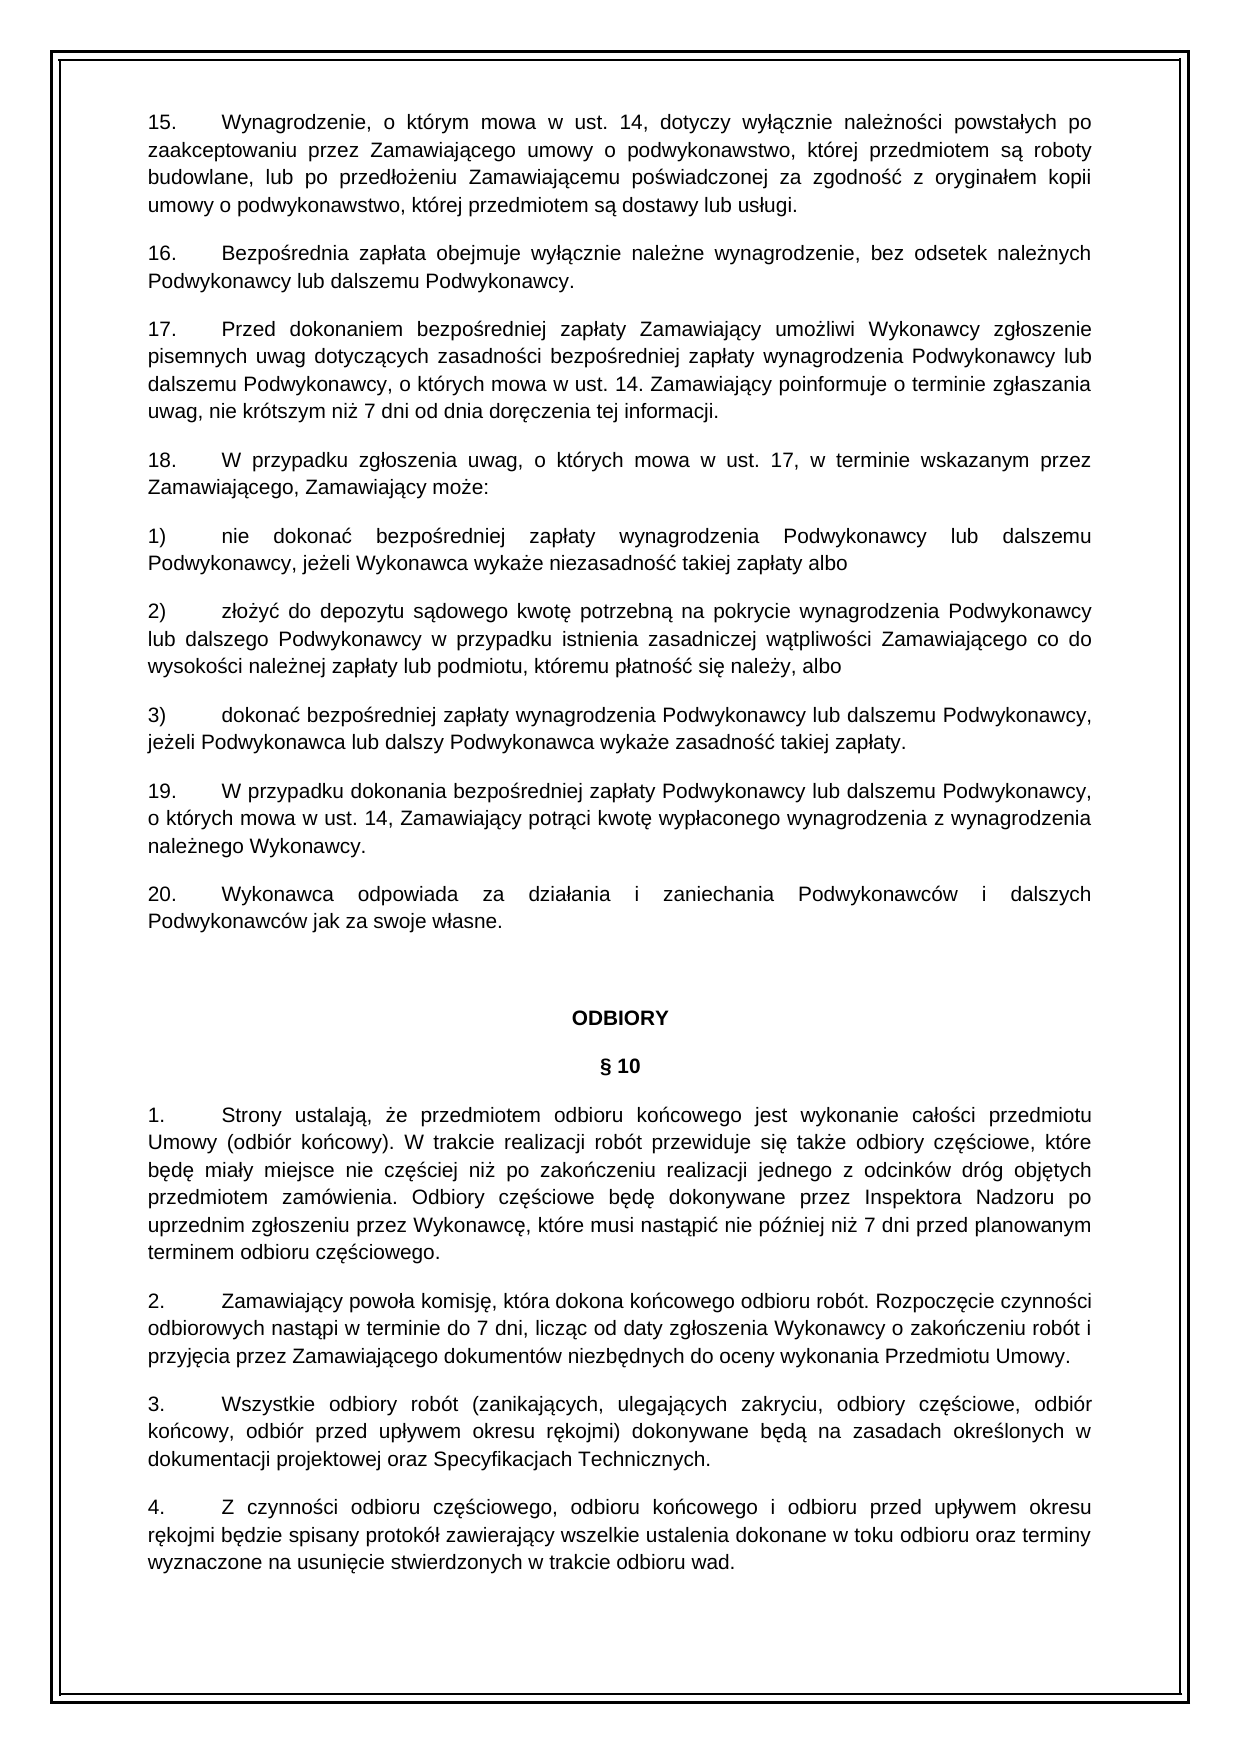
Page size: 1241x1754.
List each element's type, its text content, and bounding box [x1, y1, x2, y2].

text 3) dokonać bezpośredniej zapłaty wynagrodzenia Podwykonawcy lub dalszemu Podwykonawcy, jeżeli Podwykonawca lub dalszy Podwykonawca wykaże zasadność takiej zapłaty. [148, 703, 1093, 754]
text 18. W przypadku zgłoszenia uwag, o których mowa w ust. 17, w terminie wskazanym przez Zamawiającego, Zamawiający może: [148, 448, 1093, 499]
text 1. Strony ustalają, że przedmiotem odbioru końcowego jest wykonanie całości przedmiotu Umowy (odbiór końcowy). W trakcie realizacji robót przewiduje się także odbiory częściowe, które będę miały miejsce nie częściej niż po zakończeniu realizacji jednego z odcinków dróg objętych przedmiotem zamówienia. Odbiory częściowe będę dokonywane przez Inspektora Nadzoru po uprzednim zgłoszeniu przez Wykonawcę, które musi nastąpić nie później niż 7 dni przed planowanym terminem odbioru częściowego. [148, 1103, 1093, 1264]
text 20. Wykonawca odpowiada za działania i zaniechania Podwykonawców i dalszych Podwykonawców jak za swoje własne. [148, 882, 1093, 933]
text § 10 [148, 1054, 1093, 1078]
text 2. Zamawiający powoła komisję, która dokona końcowego odbioru robót. Rozpoczęcie czynności odbiorowych nastąpi w terminie do 7 dni, licząc od daty zgłoszenia Wykonawcy o zakończeniu robót i przyjęcia przez Zamawiającego dokumentów niezbędnych do oceny wykonania Przedmiotu Umowy. [148, 1288, 1093, 1367]
text 1) nie dokonać bezpośredniej zapłaty wynagrodzenia Podwykonawcy lub dalszemu Podwykonawcy, jeżeli Wykonawca wykaże niezasadność takiej zapłaty albo [148, 523, 1093, 575]
text ODBIORY [148, 1006, 1093, 1030]
text 17. Przed dokonaniem bezpośredniej zapłaty Zamawiający umożliwi Wykonawcy zgłoszenie pisemnych uwag dotyczących zasadności bezpośredniej zapłaty wynagrodzenia Podwykonawcy lub dalszemu Podwykonawcy, o których mowa w ust. 14. Zamawiający poinformuje o terminie zgłaszania uwag, nie krótszym niż 7 dni od dnia doręczenia tej informacji. [148, 317, 1093, 423]
text 19. W przypadku dokonania bezpośredniej zapłaty Podwykonawcy lub dalszemu Podwykonawcy, o których mowa w ust. 14, Zamawiający potrąci kwotę wypłaconego wynagrodzenia z wynagrodzenia należnego Wykonawcy. [148, 778, 1093, 857]
text 15. Wynagrodzenie, o którym mowa w ust. 14, dotyczy wyłącznie należności powstałych po zaakceptowaniu przez Zamawiającego umowy o podwykonawstwo, której przedmiotem są roboty budowlane, lub po przedłożeniu Zamawiającemu poświadczonej za zgodność z oryginałem kopii umowy o podwykonawstwo, której przedmiotem są dostawy lub usługi. [148, 110, 1093, 217]
text 4. Z czynności odbioru częściowego, odbioru końcowego i odbioru przed upływem okresu rękojmi będzie spisany protokół zawierający wszelkie ustalenia dokonane w toku odbioru oraz terminy wyznaczone na usunięcie stwierdzonych w trakcie odbioru wad. [148, 1495, 1093, 1574]
text 2) złożyć do depozytu sądowego kwotę potrzebną na pokrycie wynagrodzenia Podwykonawcy lub dalszego Podwykonawcy w przypadku istnienia zasadniczej wątpliwości Zamawiającego co do wysokości należnej zapłaty lub podmiotu, któremu płatność się należy, albo [148, 599, 1093, 678]
text 3. Wszystkie odbiory robót (zanikających, ulegających zakryciu, odbiory częściowe, odbiór końcowy, odbiór przed upływem okresu rękojmi) dokonywane będą na zasadach określonych w dokumentacji projektowej oraz Specyfikacjach Technicznych. [148, 1392, 1093, 1471]
text 16. Bezpośrednia zapłata obejmuje wyłącznie należne wynagrodzenie, bez odsetek należnych Podwykonawcy lub dalszemu Podwykonawcy. [148, 241, 1093, 292]
